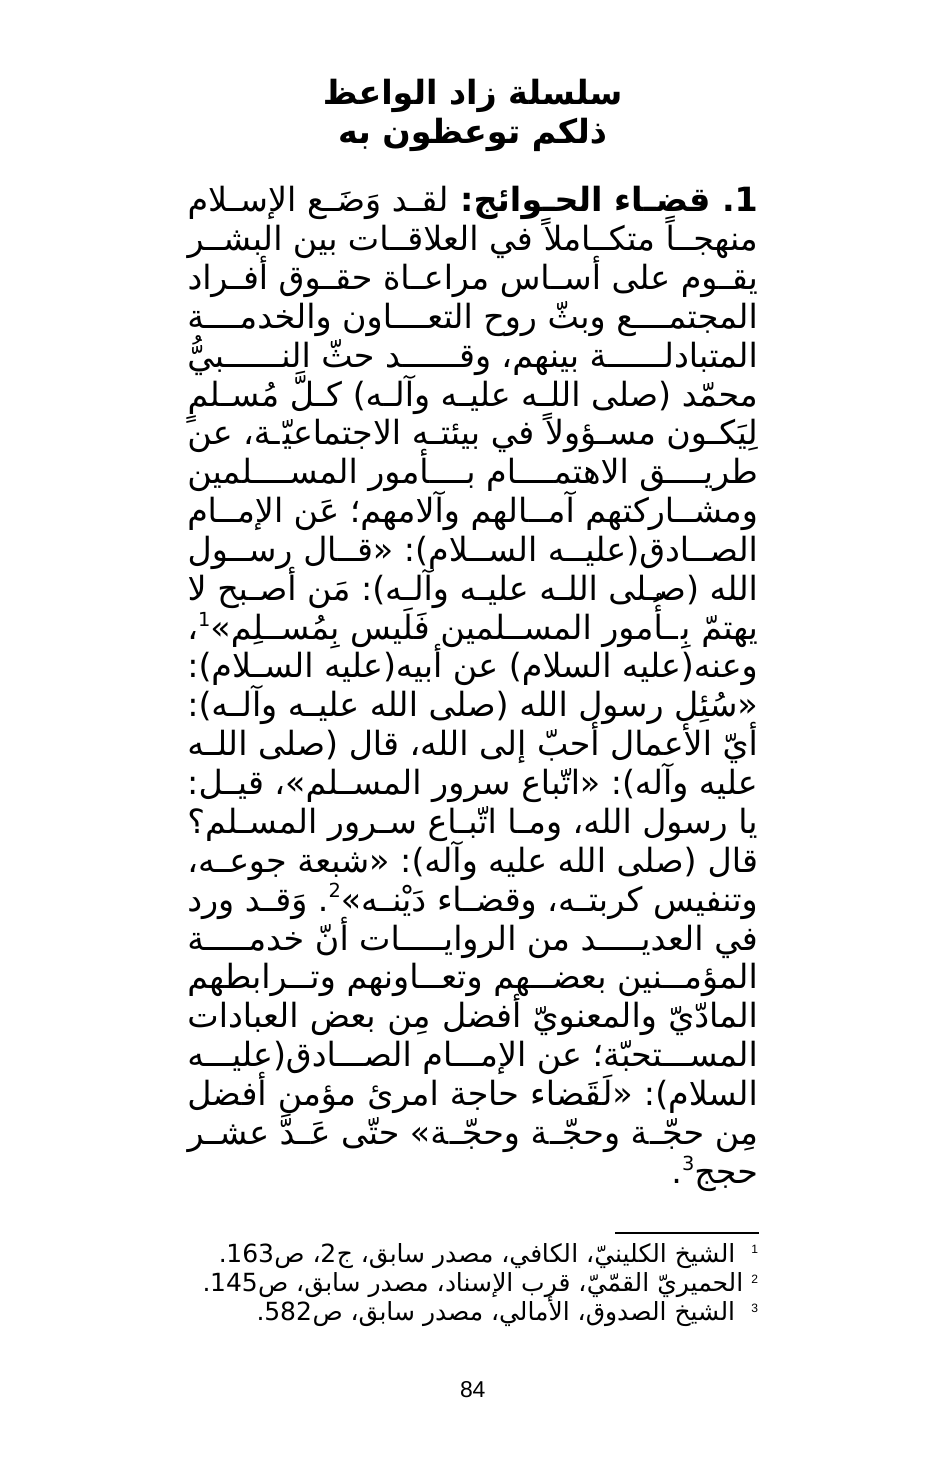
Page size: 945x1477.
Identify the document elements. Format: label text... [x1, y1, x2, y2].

text 1. قضاء الحوائج: لقد وَضَع الإسلام منهجاً متكاملاً في العلاقات بين البشر يقوم على أساس مراعاة حقوق أفراد المجتمع وبثّ روح التعاون والخدمة المتبادلة بينهم، وقد حثّ النبيُّ محمّد (صلى الله عليه وآله) كلَّ مُسلمٍ لِيَكون مسؤولاً في بيئته الاجتماعيّة، عن طريق الاهتمام بأمور المسلمين ومشاركتهم آمالهم وآلامهم؛ عَن الإمام الصادق(عليه السلام): «قال رسول الله (صلى الله عليه وآله): مَن أصبح لا يهتمّ بِأُمور المسلمين فَلَيس بِمُسلِم»، وعنه(عليه السلام) عن أبيه(عليه السلام): «سُئِل رسول الله (صلى الله عليه وآله): أيّ الأعمال أحبّ إلى الله، قال (صلى الله عليه وآله): «اتّباع سرور المسلم»، قيل: يا رسول الله، وما اتّباع سرور المسلم؟ قال (صلى الله عليه وآله): «شبعة جوعه، وتنفيس كربته، وقضاء دَيْنه». وَقد ورد في العديد من الروايات أنّ خدمة المؤمنين بعضهم وتعاونهم وترابطهم المادّيّ والمعنويّ أفضل مِن بعض العبادات المستحبّة؛ عن الإمام الصادق(عليه السلام): «لَقَضاء حاجة امرئ مؤمن أفضل مِن حجّة وحجّة وحجّة» حتّى عَدَّ عشر حجج. [187, 181, 758, 1191]
